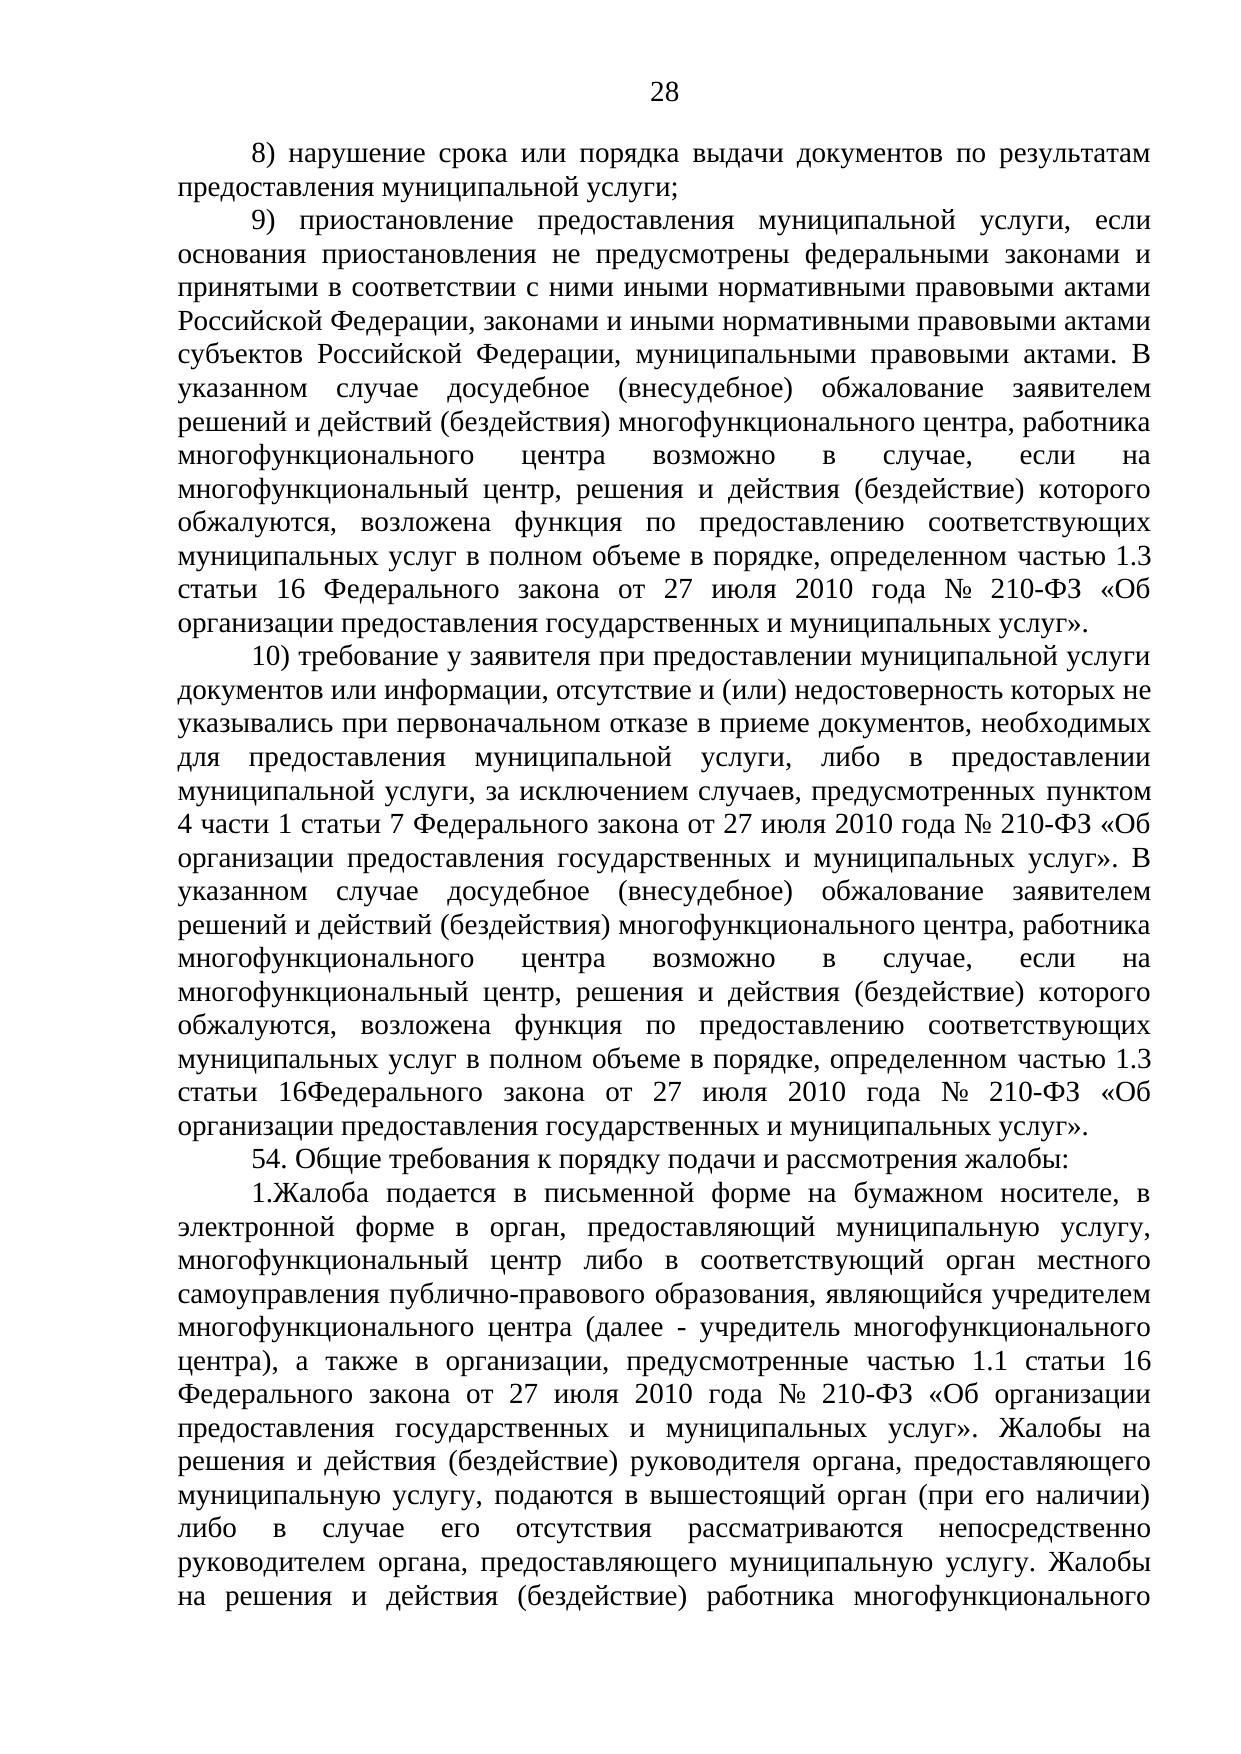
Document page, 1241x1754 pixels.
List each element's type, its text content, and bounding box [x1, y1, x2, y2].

text 54. Общие требования к порядку подачи и рассмотрения жалобы: [177, 1142, 1152, 1175]
text 10) требование у заявителя при предоставлении муниципальной услуги документов или информации, отсутствие и (или) недостоверность которых не указывались при первоначальном отказе в приеме документов, необходимых для предоставления муниципальной услуги, либо в предоставлении муниципальной услуги, за исключением случаев, предусмотренных пунктом 4 части 1 статьи 7 Федерального закона от 27 июля 2010 года № 210-ФЗ «Об организации предоставления государственных и муниципальных услуг». В указанном случае досудебное (внесудебное) обжалование заявителем решений и действий (бездействия) многофункционального центра, работника многофункционального центра возможно в случае, если на многофункциональный центр, решения и действия (бездействие) которого обжалуются, возложена функция по предоставлению соответствующих муниципальных услуг в полном объеме в порядке, определенном частью 1.3 статьи 16Федерального закона от 27 июля 2010 года № 210-ФЗ «Об организации предоставления государственных и муниципальных услуг». [177, 638, 1152, 1142]
text 9) приостановление предоставления муниципальной услуги, если основания приостановления не предусмотрены федеральными законами и принятыми в соответствии с ними иными нормативными правовыми актами Российской Федерации, законами и иными нормативными правовыми актами субъектов Российской Федерации, муниципальными правовыми актами. В указанном случае досудебное (внесудебное) обжалование заявителем решений и действий (бездействия) многофункционального центра, работника многофункционального центра возможно в случае, если на многофункциональный центр, решения и действия (бездействие) которого обжалуются, возложена функция по предоставлению соответствующих муниципальных услуг в полном объеме в порядке, определенном частью 1.3 статьи 16 Федерального закона от 27 июля 2010 года № 210-ФЗ «Об организации предоставления государственных и муниципальных услуг». [177, 202, 1152, 638]
text 8) нарушение срока или порядка выдачи документов по результатам предоставления муниципальной услуги; [177, 135, 1152, 202]
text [177, 1175, 1152, 1611]
